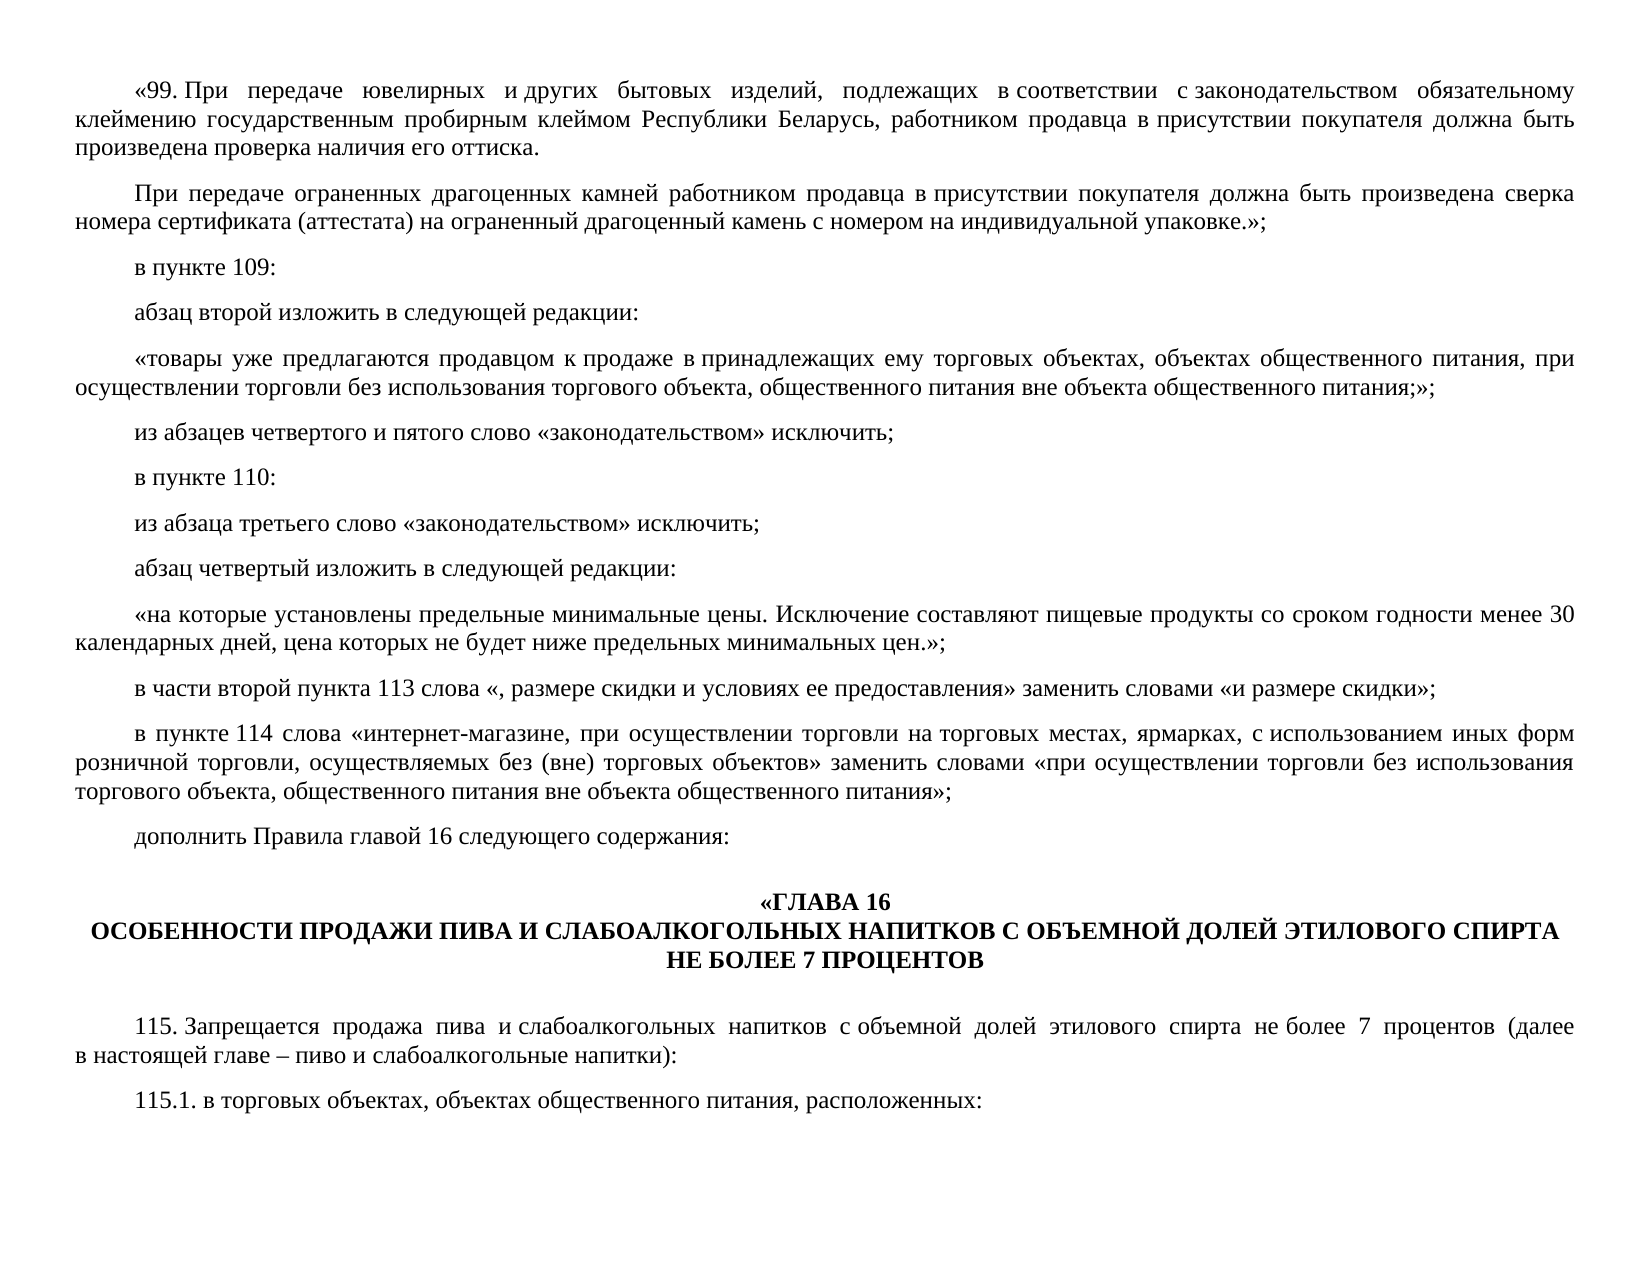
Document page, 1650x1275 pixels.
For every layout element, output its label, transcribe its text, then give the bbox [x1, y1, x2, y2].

text из абзаца третьего слово «законодательством» исключить; [75, 508, 1575, 537]
text 115.1. в торговых объектах, объектах общественного питания, расположенных: [75, 1085, 1575, 1114]
text «товары уже предлагаются продавцом к продаже в принадлежащих ему торговых объектах, объектах общественного питания, при осуществлении торговли без использования торгового объекта, общественного питания вне объекта общественного питания;»; [75, 343, 1575, 400]
text «на которые установлены предельные минимальные цены. Исключение составляют пищевые продукты со сроком годности менее 30 календарных дней, цена которых не будет ниже предельных минимальных цен.»; [75, 599, 1575, 656]
text «99. При передаче ювелирных и других бытовых изделий, подлежащих в соответствии с законодательством обязательному клеймению государственным пробирным клеймом Республики Беларусь, работником продавца в присутствии покупателя должна быть произведена проверка наличия его оттиска. [75, 75, 1575, 161]
text в пункте 114 слова «интернет-магазине, при осуществлении торговли на торговых местах, ярмарках, с использованием иных форм розничной торговли, осуществляемых без (вне) торговых объектов» заменить словами «при осуществлении торговли без использования торгового объекта, общественного питания вне объекта общественного питания»; [75, 718, 1575, 804]
text абзац второй изложить в следующей редакции: [75, 297, 1575, 326]
text «ГЛАВА 16 ОСОБЕННОСТИ ПРОДАЖИ ПИВА И СЛАБОАЛКОГОЛЬНЫХ НАПИТКОВ С ОБЪЕМНОЙ ДОЛЕЙ ЭТИЛОВОГО СПИРТА НЕ БОЛЕЕ 7 ПРОЦЕНТОВ [75, 887, 1575, 974]
text в пункте 110: [75, 462, 1575, 491]
text абзац четвертый изложить в следующей редакции: [75, 553, 1575, 582]
text 115. Запрещается продажа пива и слабоалкогольных напитков с объемной долей этилового спирта не более 7 процентов (далее в настоящей главе – пиво и слабоалкогольные напитки): [75, 1011, 1575, 1069]
text При передаче ограненных драгоценных камней работником продавца в присутствии покупателя должна быть произведена сверка номера сертификата (аттестата) на ограненный драгоценный камень с номером на индивидуальной упаковке.»; [75, 178, 1575, 235]
text дополнить Правила главой 16 следующего содержания: [75, 821, 1575, 850]
text из абзацев четвертого и пятого слово «законодательством» исключить; [75, 417, 1575, 446]
text в части второй пункта 113 слова «, размере скидки и условиях ее предоставления» заменить словами «и размере скидки»; [75, 673, 1575, 702]
text в пункте 109: [75, 252, 1575, 281]
